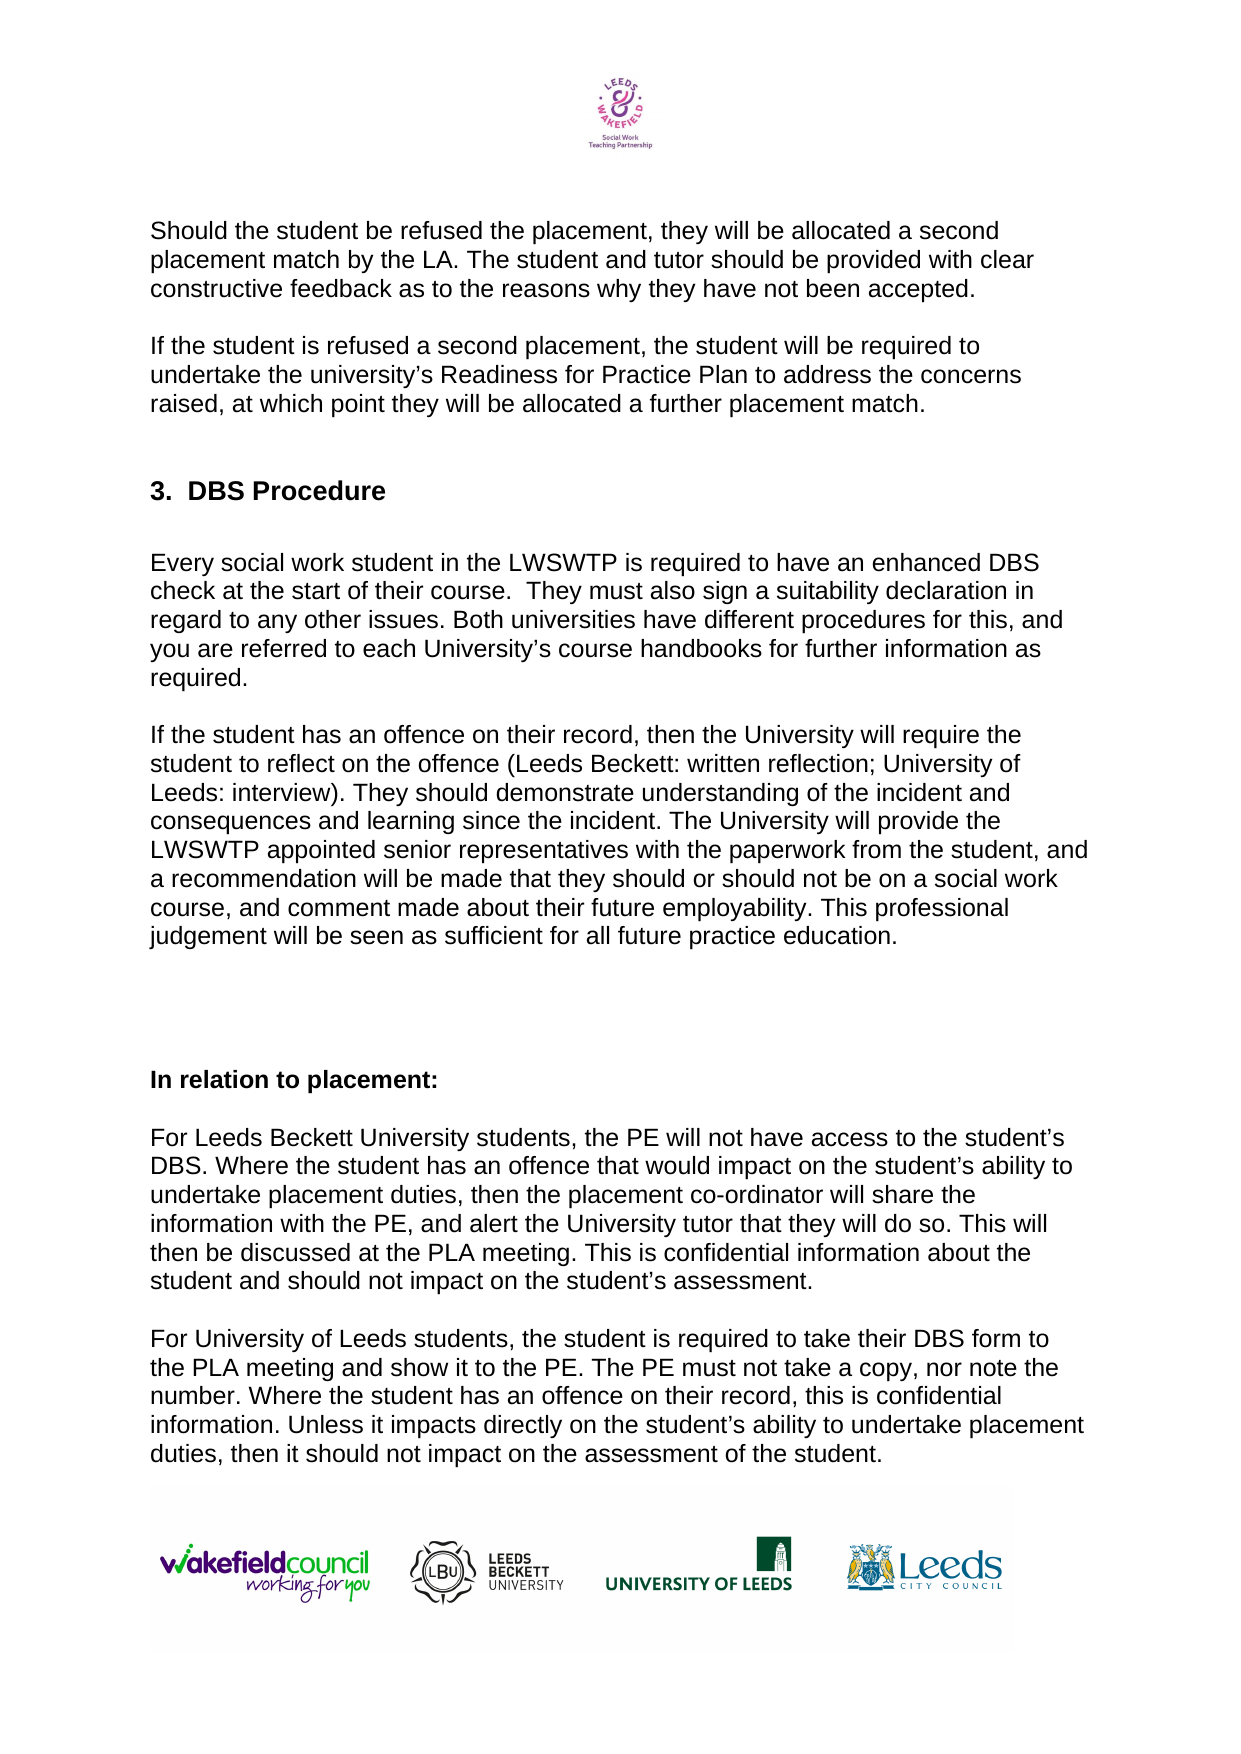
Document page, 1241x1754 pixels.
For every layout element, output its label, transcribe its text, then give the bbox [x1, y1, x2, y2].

picture [150, 1486, 1014, 1652]
subtitle DBS Procedure [150, 475, 1090, 506]
text In relation to placement: [150, 1065, 1090, 1094]
text Should the student be refused the placement, they will be allocated a second placement match by the LA. The student and tutor should be provided with clear constructive feedback as to the reasons why they have not been accepted. [150, 216, 1090, 303]
text For University of Leeds students, the student is required to take their DBS form to the PLA meeting and show it to the PE. The PE must not take a copy, nor note the number. Where the student has an offence on their record, this is confidential information. Unless it impacts directly on the student’s ability to undertake placement duties, then it should not impact on the assessment of the student. [150, 1324, 1090, 1468]
text If the student has an offence on their record, then the University will require the student to reflect on the offence (Leeds Beckett: written reflection; University of Leeds: interview). They should demonstrate understanding of the incident and consequences and learning since the incident. The University will provide the LWSWTP appointed senior representatives with the paperwork from the student, and a recommendation will be made that they should or should not be on a social work course, and comment made about their future employability. This professional judgement will be seen as sufficient for all future practice education. [150, 720, 1090, 950]
text If the student is refused a second placement, the student will be required to undertake the university’s Readiness for Practice Plan to address the concerns raised, at which point they will be allocated a further placement match. [150, 331, 1090, 418]
picture [577, 73, 663, 159]
text For Leeds Beckett University students, the PE will not have access to the student’s DBS. Where the student has an offence that would impact on the student’s ability to undertake placement duties, then the placement co-ordinator will share the information with the PE, and alert the University tutor that they will do so. This will then be discussed at the PLA meeting. This is confidential information about the student and should not impact on the student’s assessment. [150, 1123, 1090, 1295]
text Every social work student in the LWSWTP is required to have an enhanced DBS check at the start of their course. They must also sign a suitability declaration in regard to any other issues. Both universities have different procedures for this, and you are referred to each University’s course handbooks for further information as required. [150, 548, 1090, 691]
